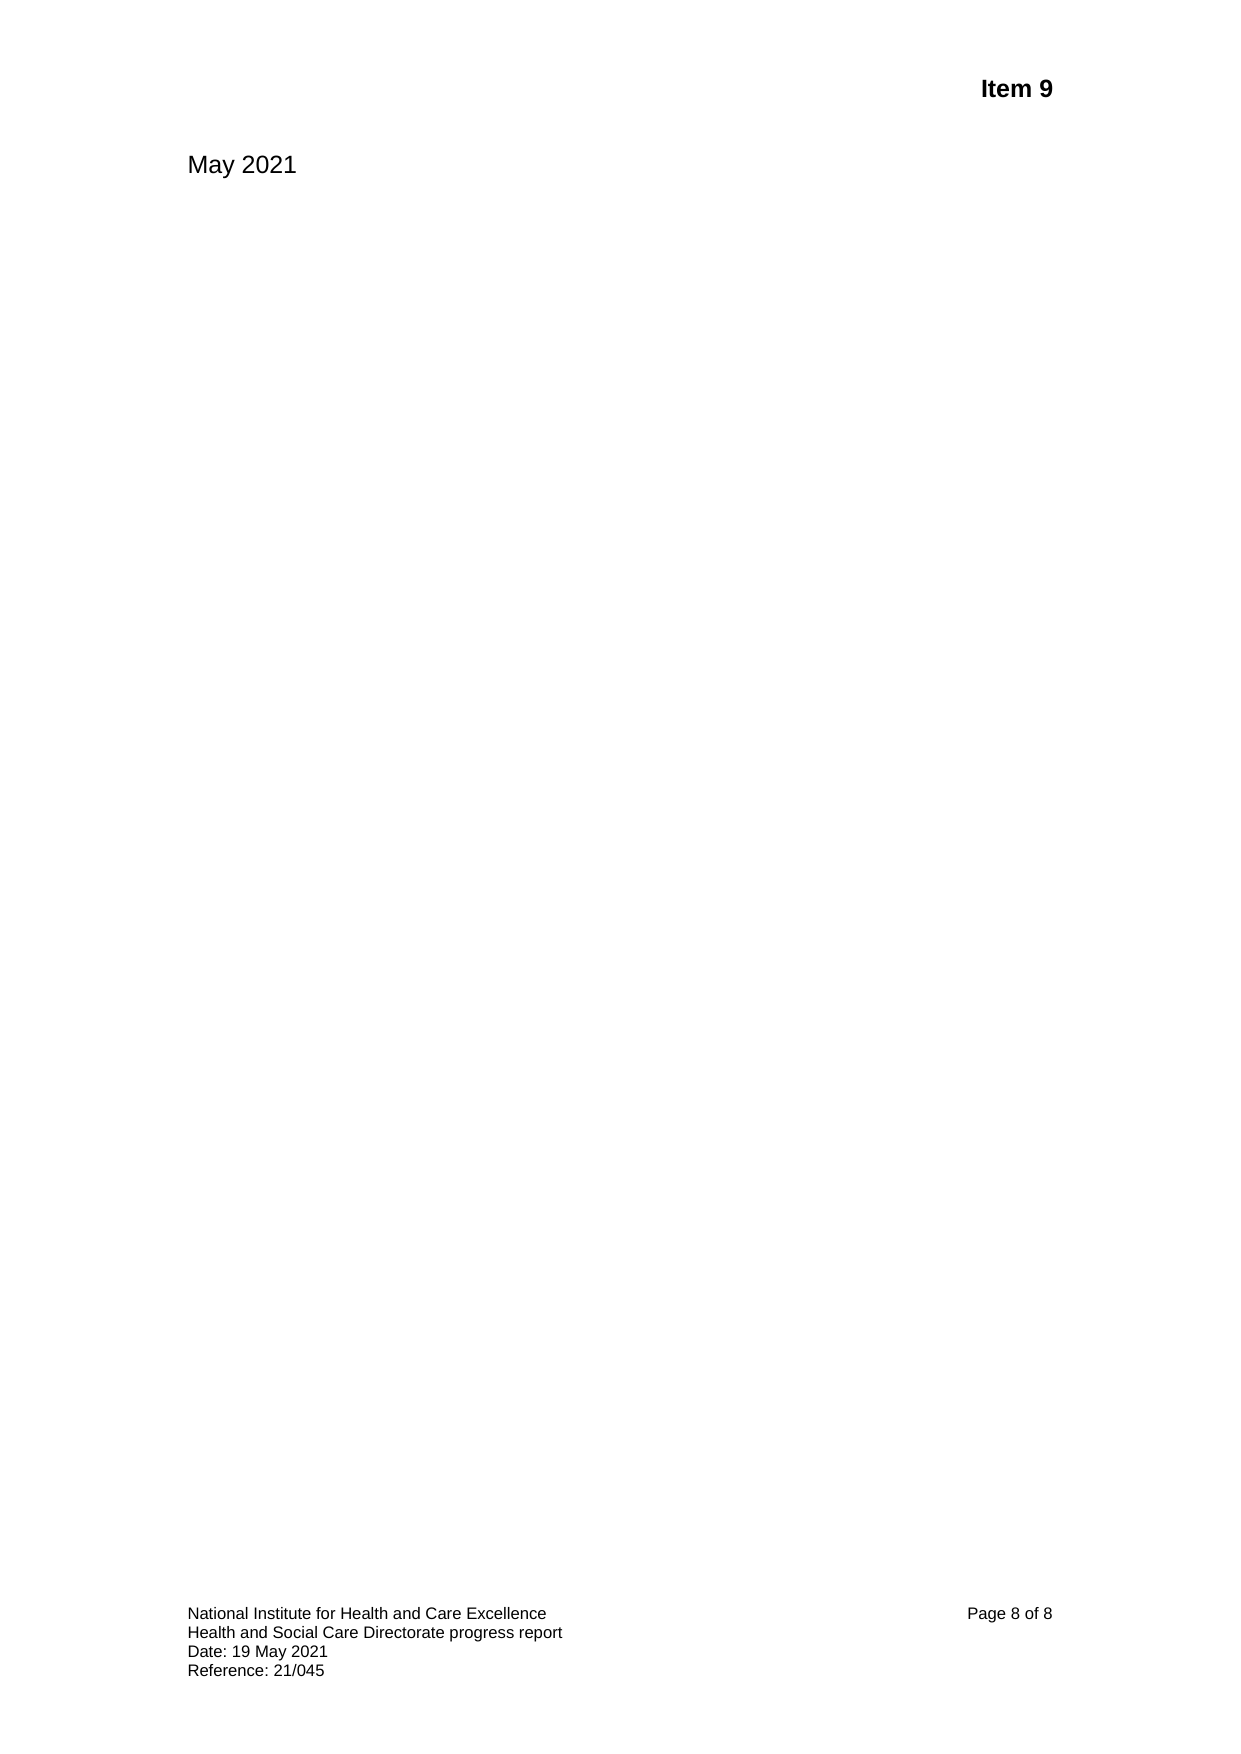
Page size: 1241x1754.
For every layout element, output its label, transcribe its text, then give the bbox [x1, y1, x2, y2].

text May 2021 [187, 150, 1053, 179]
